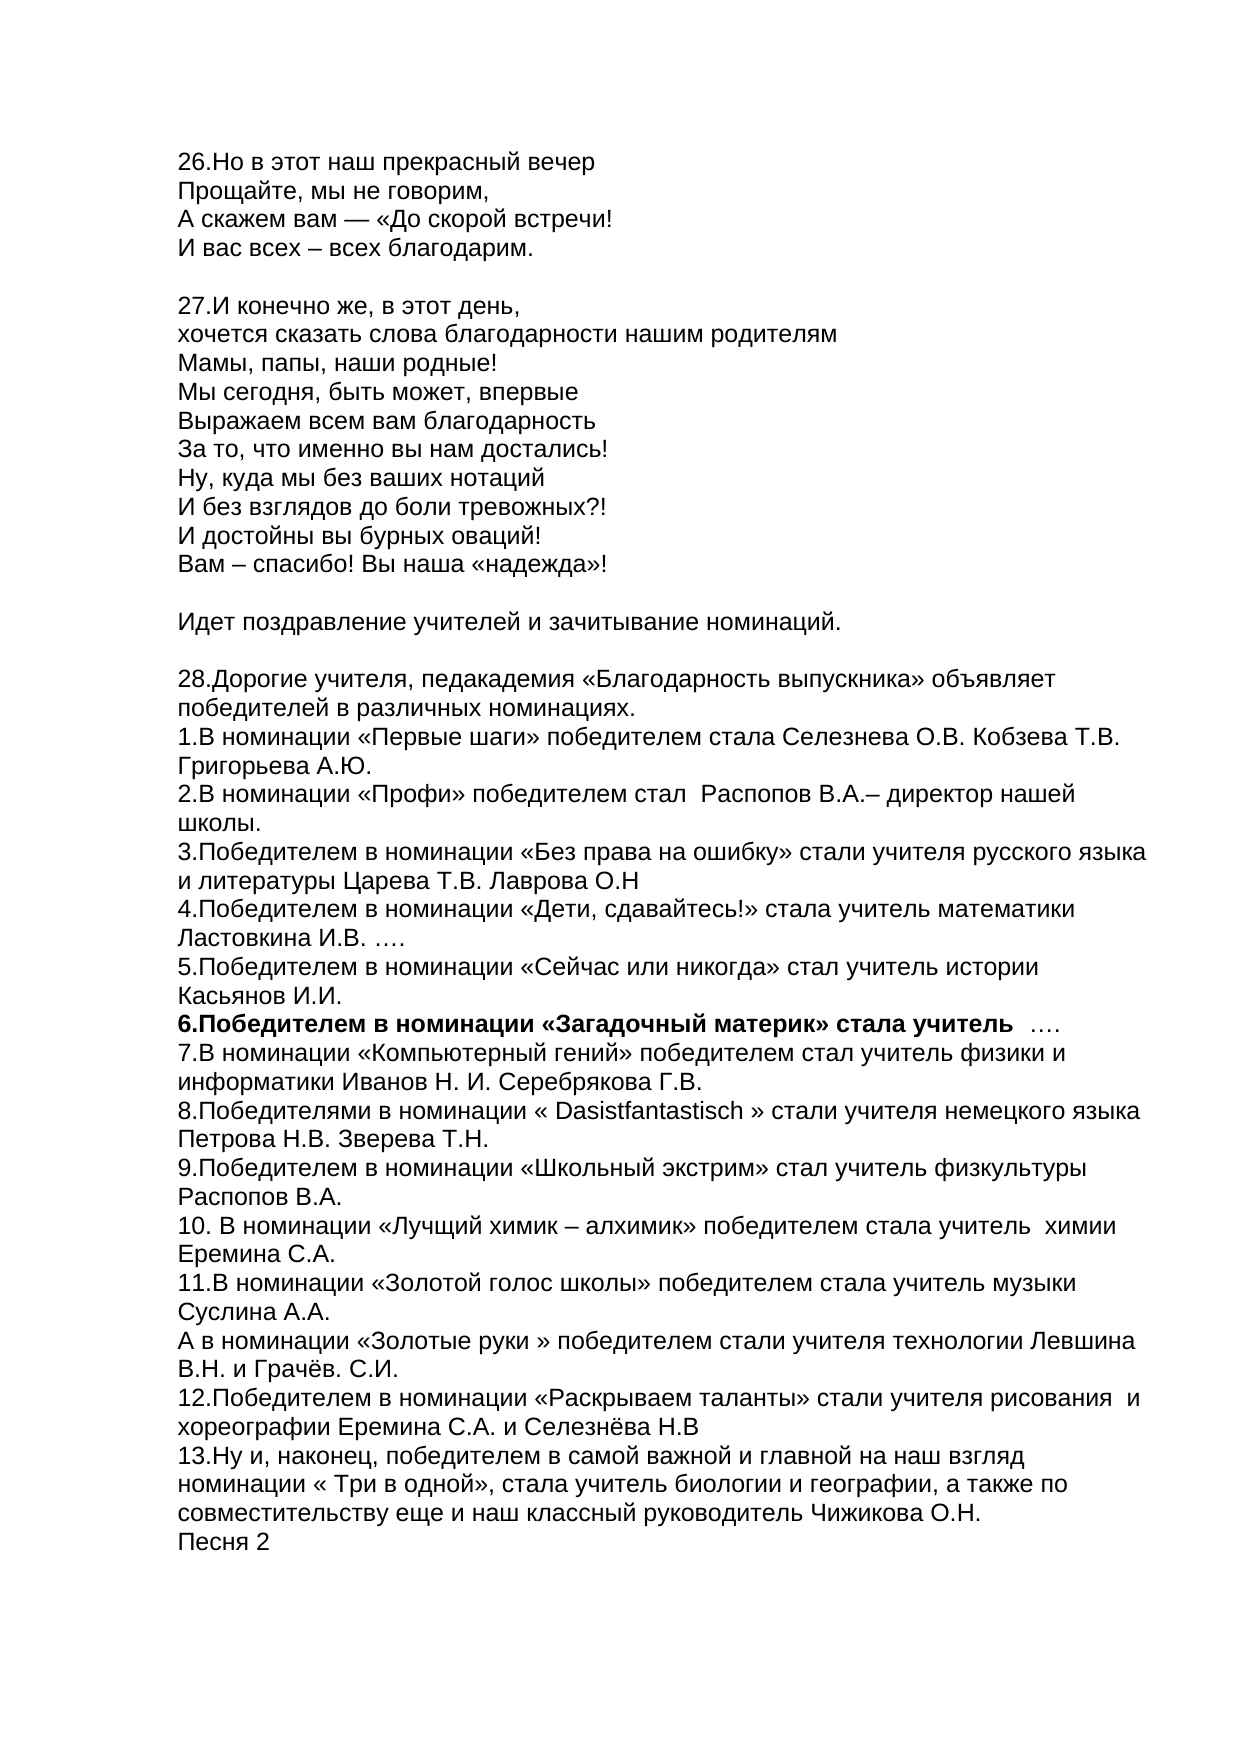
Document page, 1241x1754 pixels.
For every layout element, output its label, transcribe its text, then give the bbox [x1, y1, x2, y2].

text 26.Но в этот наш прекрасный вечер Прощайте, мы не говорим, А скажем вам — «До скорой встречи! И вас всех – всех благодарим. [177, 147, 1152, 262]
text Ну, куда мы без ваших нотаций И без взглядов до боли тревожных?! И достойны вы бурных оваций! Вам – спасибо! Вы наша «надежда»! [177, 463, 1152, 578]
text Песня 2 [177, 1527, 1152, 1584]
text 10. В номинации «Лучщий химик – алхимик» победителем стала учитель химии Еремина С.А. 11.В номинации «Золотой голос школы» победителем стала учитель музыки Суслина А.А. А в номинации «Золотые руки » победителем стали учителя технологии Левшина В.Н. и Грачёв. С.И. 12.Победителем в номинации «Раскрываем таланты» стали учителя рисования и хореографии Еремина С.А. и Селезнёва Н.В 13.Ну и, наконец, победителем в самой важной и главной на наш взгляд номинации « Три в одной», стала учитель биологии и географии, а также по совместительству еще и наш классный руководитель Чижикова О.Н. [177, 1211, 1152, 1527]
text Идет поздравление учителей и зачитывание номинаций. [177, 578, 1152, 636]
text 27.И конечно же, в этот день, хочется сказать слова благодарности нашим родителям Мамы, папы, наши родные! Мы сегодня, быть может, впервые Выражаем всем вам благодарность За то, что именно вы нам достались! [177, 262, 1152, 463]
text 28.Дорогие учителя, педакадемия «Благодарность выпускника» объявляет победителей в различных номинациях. 1.В номинации «Первые шаги» победителем стала Селезнева О.В. Кобзева Т.В. Григорьева А.Ю. 2.В номинации «Профи» победителем стал Распопов В.А.– директор нашей школы. 3.Победителем в номинации «Без права на ошибку» стали учителя русского языка и литературы Царева Т.В. Лаврова О.Н 4.Победителем в номинации «Дети, сдавайтесь!» стала учитель математики Ластовкина И.В. …. 5.Победителем в номинации «Сейчас или никогда» стал учитель истории Касьянов И.И. 6.Победителем в номинации «Загадочный материк» стала учитель …. 7.В номинации «Компьютерный гений» победителем стал учитель физики и информатики Иванов Н. И. Серебрякова Г.В. 8.Победителями в номинации « Dasistfantastisch » стали учителя немецкого языка Петрова Н.В. Зверева Т.Н. 9.Победителем в номинации «Школьный экстрим» стал учитель физкультуры Распопов В.А. [177, 664, 1152, 1211]
